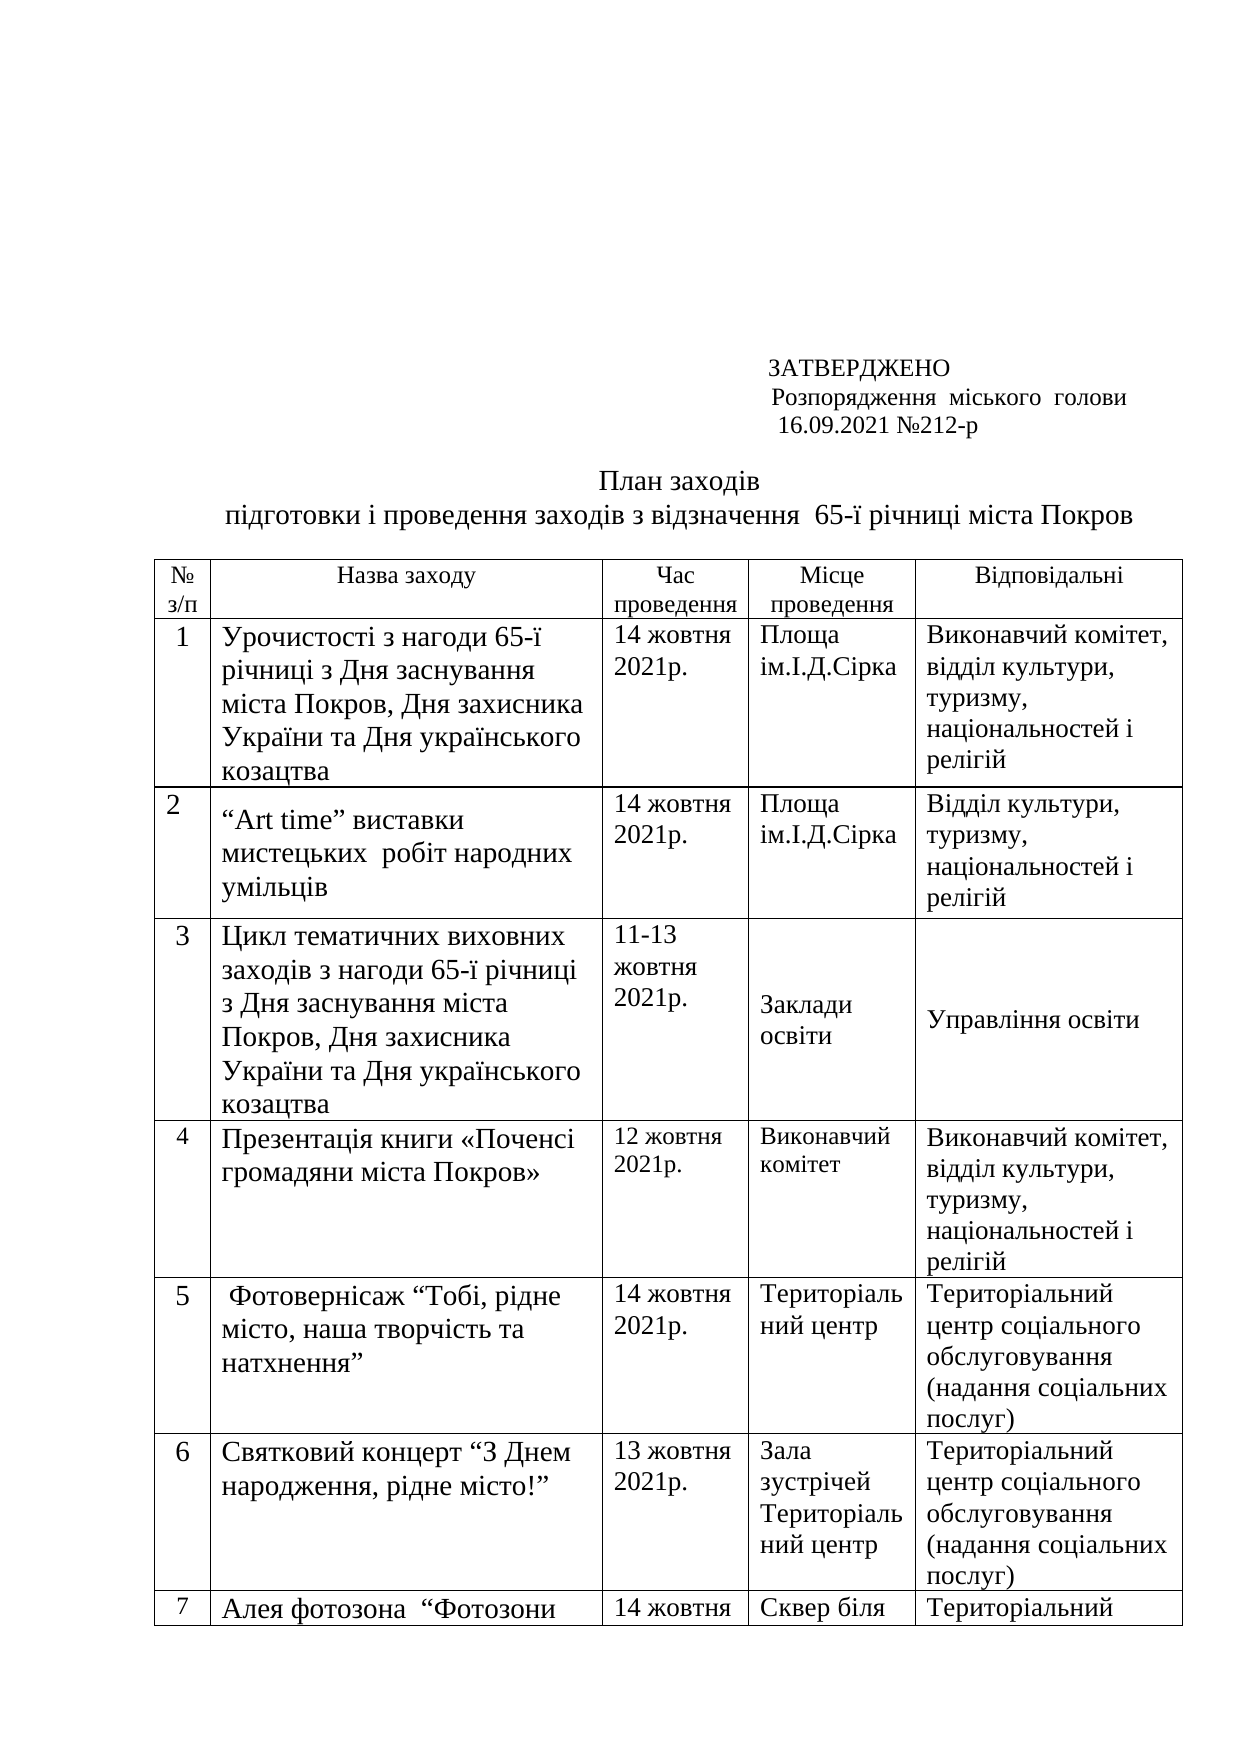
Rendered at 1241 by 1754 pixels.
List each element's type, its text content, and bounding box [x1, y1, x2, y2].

table_cell 4 [155, 1121, 210, 1277]
table_cell Територіальний центр [749, 1278, 915, 1433]
table_cell 11-13 жовтня 2021р. [603, 919, 748, 1120]
table_header № з/п [155, 560, 210, 618]
table_cell 14 жовтня 2021р. [603, 619, 748, 786]
table_cell 7 [155, 1591, 210, 1625]
table_cell Площа ім.І.Д.Сірка [749, 788, 915, 917]
table_cell Площа ім.І.Д.Сірка [749, 619, 915, 786]
text Розпорядження міського голови [177, 382, 1181, 410]
text План заходів [177, 463, 1181, 497]
table_header Час проведення [603, 560, 748, 618]
table_cell Територіальний центр соціального обслуговування (надання соціальних послуг),відділ культури, туризму, національностей і релігій [916, 1591, 1182, 1625]
table_cell Управління освіти [916, 919, 1182, 1120]
table_cell Сквер біля ДК [749, 1591, 915, 1625]
text 16.09.2021 №212-р [177, 410, 1181, 439]
table_cell Цикл тематичних виховних заходів з нагоди 65-ї річниці з Дня заснування міста Покров, Дня захисника України та Дня українського козацтва [211, 919, 602, 1120]
table_cell Урочистості з нагоди 65-ї річниці з Дня заснування міста Покров, Дня захисника України та Дня українського козацтва [211, 619, 602, 786]
table_cell Виконавчий комітет [749, 1121, 915, 1277]
table_cell 5 [155, 1278, 210, 1433]
text підготовки і проведення заходів з відзначення 65-ї річниці міста Покров [177, 497, 1181, 530]
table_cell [211, 1591, 602, 1625]
table_cell 14 жовтня 2021р. [603, 788, 748, 917]
table_cell 1 [155, 619, 210, 786]
table_cell Святковий концерт “З Днем народження, рідне місто!” [211, 1434, 602, 1590]
table_cell Презентація книги «Поченсі громадяни міста Покров» [211, 1121, 602, 1277]
table_cell 12 жовтня 2021р. [603, 1121, 748, 1277]
table_cell 14 жовтня 2021р. [603, 1591, 748, 1625]
table_cell Виконавчий комітет, відділ культури, туризму, національностей і релігій [916, 619, 1182, 786]
table_cell 2 [155, 788, 210, 917]
table_header Відповідальні [916, 560, 1182, 618]
text ЗАТВЕРДЖЕНО [177, 353, 1181, 382]
table_cell “Art time” виставки мистецьких робіт народних умільців [211, 788, 602, 917]
table_header Місце проведення [749, 560, 915, 618]
table_cell 13 жовтня 2021р. [603, 1434, 748, 1590]
table_cell Відділ культури, туризму, національностей і релігій [916, 788, 1182, 917]
table_cell 3 [155, 919, 210, 1120]
table_cell Фотовернісаж “Тобі, рідне місто, наша творчість та натхнення” [211, 1278, 602, 1433]
table_header Назва заходу [211, 560, 602, 618]
table_cell Заклади освіти [749, 919, 915, 1120]
table_cell Зала зустрічей Територіальний центр [749, 1434, 915, 1590]
table_cell 14 жовтня 2021р. [603, 1278, 748, 1433]
table_cell 6 [155, 1434, 210, 1590]
